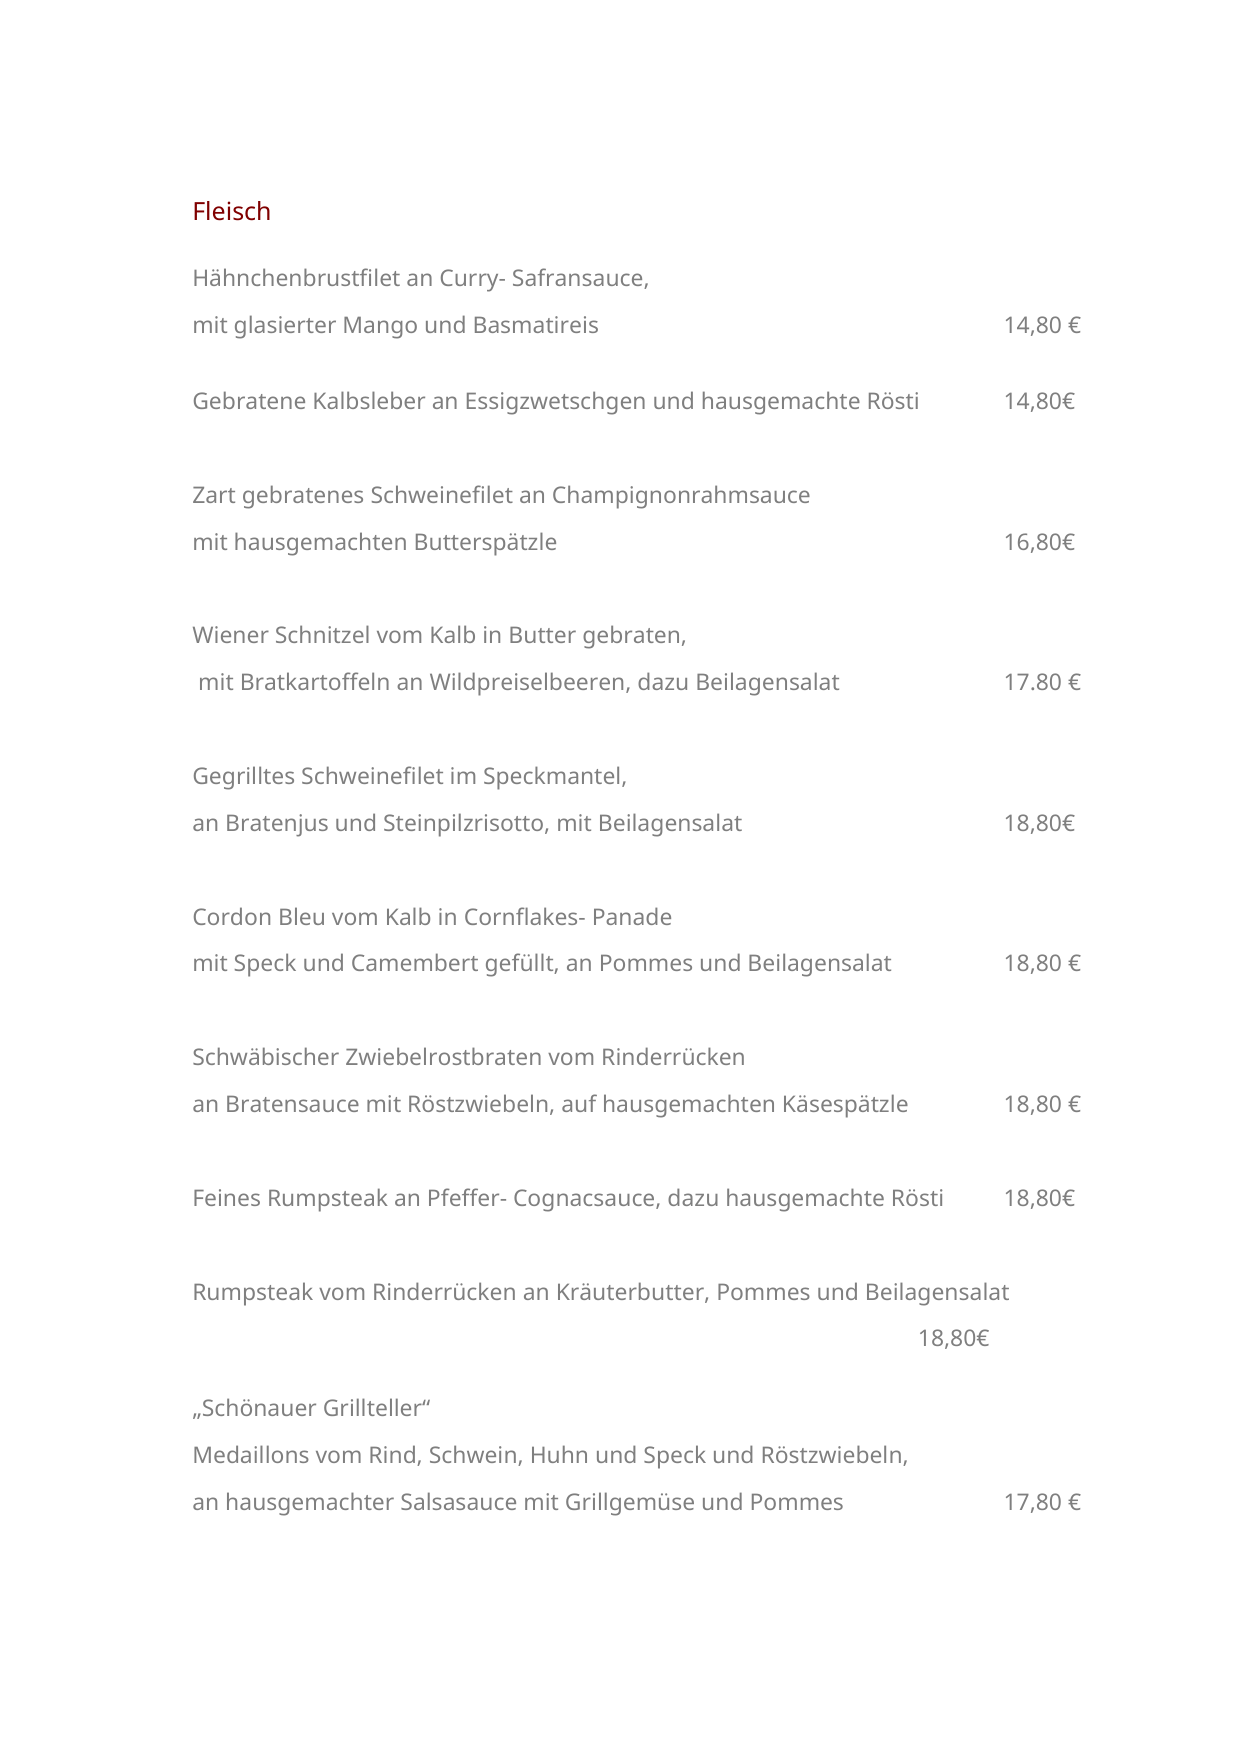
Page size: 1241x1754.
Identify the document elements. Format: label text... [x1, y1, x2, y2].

text Gebratene Kalbsleber an Essigzwetschgen und hausgemachte Rösti 14,80€ [192, 385, 1181, 416]
text Zart gebratenes Schweinefilet an Champignonrahmsauce [192, 478, 1181, 510]
text an Bratenjus und Steinpilzrisotto, mit Beilagensalat 18,80€ [192, 807, 1181, 838]
text mit glasierter Mango und Basmatireis 14,80 € [192, 309, 1181, 340]
text Wiener Schnitzel vom Kalb in Butter gebraten, [192, 619, 1181, 650]
text mit hausgemachten Butterspätzle 16,80€ [192, 525, 1181, 557]
text Cordon Bleu vom Kalb in Cornflakes- Panade [192, 900, 1181, 932]
text mit Speck und Camembert gefüllt, an Pommes und Beilagensalat 18,80 € [192, 947, 1181, 978]
text Schwäbischer Zwiebelrostbraten vom Rinderrücken an Bratensauce mit Röstzwiebeln, auf hausgemachten Käsespätzle 18,80 € [192, 1041, 1181, 1119]
text Rumpsteak vom Rinderrücken an Kräuterbutter, Pommes und Beilagensalat 18,80€ [192, 1275, 1181, 1353]
text Medaillons vom Rind, Schwein, Huhn und Speck und Röstzwiebeln, [192, 1439, 1181, 1470]
text Gegrilltes Schweinefilet im Speckmantel, [192, 760, 1181, 791]
text Hähnchenbrustfilet an Curry- Safransauce, [192, 262, 1181, 293]
text Fleisch [192, 193, 1181, 228]
text „Schönauer Grillteller“ [192, 1392, 1181, 1423]
text Feines Rumpsteak an Pfeffer- Cognacsauce, dazu hausgemachte Rösti 18,80€ [192, 1182, 1181, 1213]
text mit Bratkartoffeln an Wildpreiselbeeren, dazu Beilagensalat 17.80 € [192, 666, 1181, 697]
text an hausgemachter Salsasauce mit Grillgemüse und Pommes 17,80 € [192, 1486, 1181, 1517]
